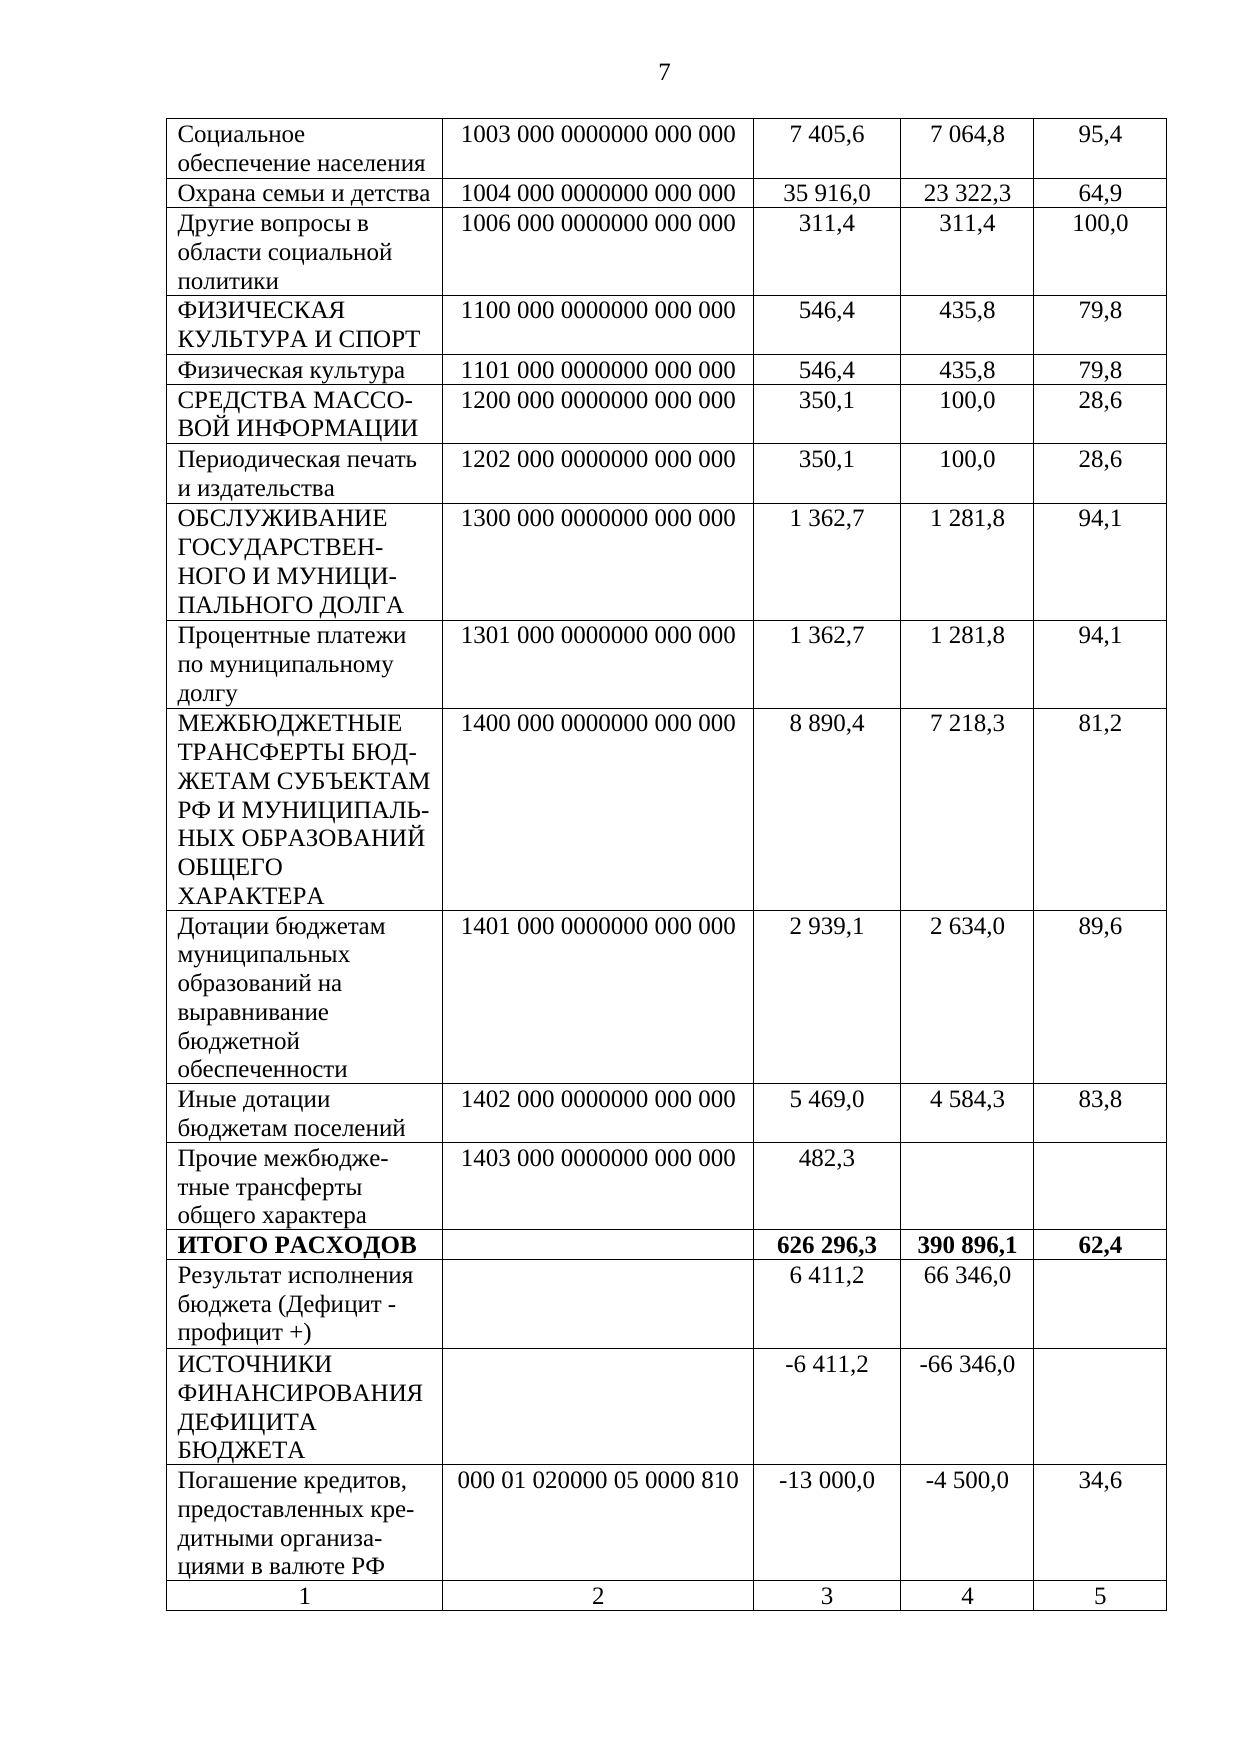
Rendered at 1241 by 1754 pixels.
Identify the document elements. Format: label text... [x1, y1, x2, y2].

table_cell 4 584,3 [901, 1084, 1033, 1142]
table_cell Социальное обеспечение населения [167, 119, 442, 177]
table_cell Дотации бюджетам муниципальных образований на выравнивание бюджетной обеспеченности [167, 911, 442, 1083]
table_cell 95,4 [1034, 119, 1166, 177]
table_cell 94,1 [1034, 621, 1166, 707]
table_cell 89,6 [1034, 911, 1166, 1083]
table_cell 6 411,2 [754, 1260, 900, 1348]
table_cell 1 281,8 [901, 621, 1033, 707]
table_cell ИТОГО РАСХОДОВ [167, 1230, 442, 1259]
table_cell 1100 000 0000000 000 000 [443, 296, 753, 354]
table_cell 1 281,8 [901, 504, 1033, 619]
table_cell 100,0 [901, 385, 1033, 443]
table_cell Физическая культура [167, 355, 442, 384]
table_cell 626 296,3 [754, 1230, 900, 1259]
table_cell -66 346,0 [901, 1349, 1033, 1464]
table_cell 1301 000 0000000 000 000 [443, 621, 753, 707]
table_cell 28,6 [1034, 444, 1166, 502]
table_cell 5 [1034, 1581, 1166, 1610]
table_cell 2 939,1 [754, 911, 900, 1083]
table_cell 3 [754, 1581, 900, 1610]
table_cell 23 322,3 [901, 179, 1033, 207]
table_cell 350,1 [754, 385, 900, 443]
table_cell 7 218,3 [901, 709, 1033, 910]
table_cell [1034, 1349, 1166, 1464]
table_cell [1034, 1143, 1166, 1229]
table_cell 1006 000 0000000 000 000 [443, 208, 753, 294]
table_cell 1 [167, 1581, 442, 1610]
table_cell [443, 1260, 753, 1348]
table_cell СРЕДСТВА МАССО-ВОЙ ИНФОРМАЦИИ [167, 385, 442, 443]
table_cell Периодическая печать и издательства [167, 444, 442, 502]
table_cell 100,0 [1034, 208, 1166, 294]
table_cell 546,4 [754, 296, 900, 354]
table_cell Иные дотации бюджетам поселений [167, 1084, 442, 1142]
table_cell 1200 000 0000000 000 000 [443, 385, 753, 443]
table_cell 66 346,0 [901, 1260, 1033, 1348]
table_cell 1004 000 0000000 000 000 [443, 179, 753, 207]
table_cell ИСТОЧНИКИ ФИНАНСИРОВАНИЯ ДЕФИЦИТА БЮДЖЕТА [167, 1349, 442, 1464]
table_cell 83,8 [1034, 1084, 1166, 1142]
table_cell 1 362,7 [754, 504, 900, 619]
table_cell 2 634,0 [901, 911, 1033, 1083]
table_cell -6 411,2 [754, 1349, 900, 1464]
table_cell 81,2 [1034, 709, 1166, 910]
table_cell Другие вопросы в области социальной политики [167, 208, 442, 294]
table_cell 79,8 [1034, 355, 1166, 384]
table_cell 546,4 [754, 355, 900, 384]
table_cell 000 01 020000 05 0000 810 [443, 1465, 753, 1580]
table_cell 435,8 [901, 355, 1033, 384]
table_cell 1202 000 0000000 000 000 [443, 444, 753, 502]
table_cell 311,4 [754, 208, 900, 294]
table_cell 100,0 [901, 444, 1033, 502]
table_cell 64,9 [1034, 179, 1166, 207]
table_cell 1003 000 0000000 000 000 [443, 119, 753, 177]
table_cell 8 890,4 [754, 709, 900, 910]
table_cell 5 469,0 [754, 1084, 900, 1142]
table_cell 482,3 [754, 1143, 900, 1229]
table_cell 79,8 [1034, 296, 1166, 354]
table_cell 1300 000 0000000 000 000 [443, 504, 753, 619]
table_cell 1 362,7 [754, 621, 900, 707]
table_cell 1402 000 0000000 000 000 [443, 1084, 753, 1142]
table_cell [443, 1230, 753, 1259]
table_cell 1101 000 0000000 000 000 [443, 355, 753, 384]
table_cell МЕЖБЮДЖЕТНЫЕ ТРАНСФЕРТЫ БЮД-ЖЕТАМ СУБЪЕКТАМ РФ И МУНИЦИПАЛЬ-НЫХ ОБРАЗОВАНИЙ ОБЩЕГО ХАРАКТЕРА [167, 709, 442, 910]
table_cell [901, 1143, 1033, 1229]
table_cell 34,6 [1034, 1465, 1166, 1580]
table_cell 311,4 [901, 208, 1033, 294]
table_cell Погашение кредитов, предоставленных кре-дитными организа-циями в валюте РФ [167, 1465, 442, 1580]
table_cell 4 [901, 1581, 1033, 1610]
table_cell -13 000,0 [754, 1465, 900, 1580]
table_cell 7 064,8 [901, 119, 1033, 177]
table_cell 2 [443, 1581, 753, 1610]
table_cell [1034, 1260, 1166, 1348]
table_cell Прочие межбюдже-тные трансферты общего характера [167, 1143, 442, 1229]
table_cell 350,1 [754, 444, 900, 502]
table_cell ФИЗИЧЕСКАЯ КУЛЬТУРА И СПОРТ [167, 296, 442, 354]
table_cell Результат исполнения бюджета (Дефицит - профицит +) [167, 1260, 442, 1348]
table_cell 1403 000 0000000 000 000 [443, 1143, 753, 1229]
table_cell 28,6 [1034, 385, 1166, 443]
table_cell Процентные платежи по муниципальному долгу [167, 621, 442, 707]
table_cell 94,1 [1034, 504, 1166, 619]
table_cell 435,8 [901, 296, 1033, 354]
table_cell 1401 000 0000000 000 000 [443, 911, 753, 1083]
table_cell [443, 1349, 753, 1464]
table_cell 1400 000 0000000 000 000 [443, 709, 753, 910]
table_cell 390 896,1 [901, 1230, 1033, 1259]
table_cell 7 405,6 [754, 119, 900, 177]
table_cell ОБСЛУЖИВАНИЕ ГОСУДАРСТВЕН-НОГО И МУНИЦИ-ПАЛЬНОГО ДОЛГА [167, 504, 442, 619]
table_cell 62,4 [1034, 1230, 1166, 1259]
table_cell -4 500,0 [901, 1465, 1033, 1580]
table_cell 35 916,0 [754, 179, 900, 207]
table_cell Охрана семьи и детства [167, 179, 442, 207]
